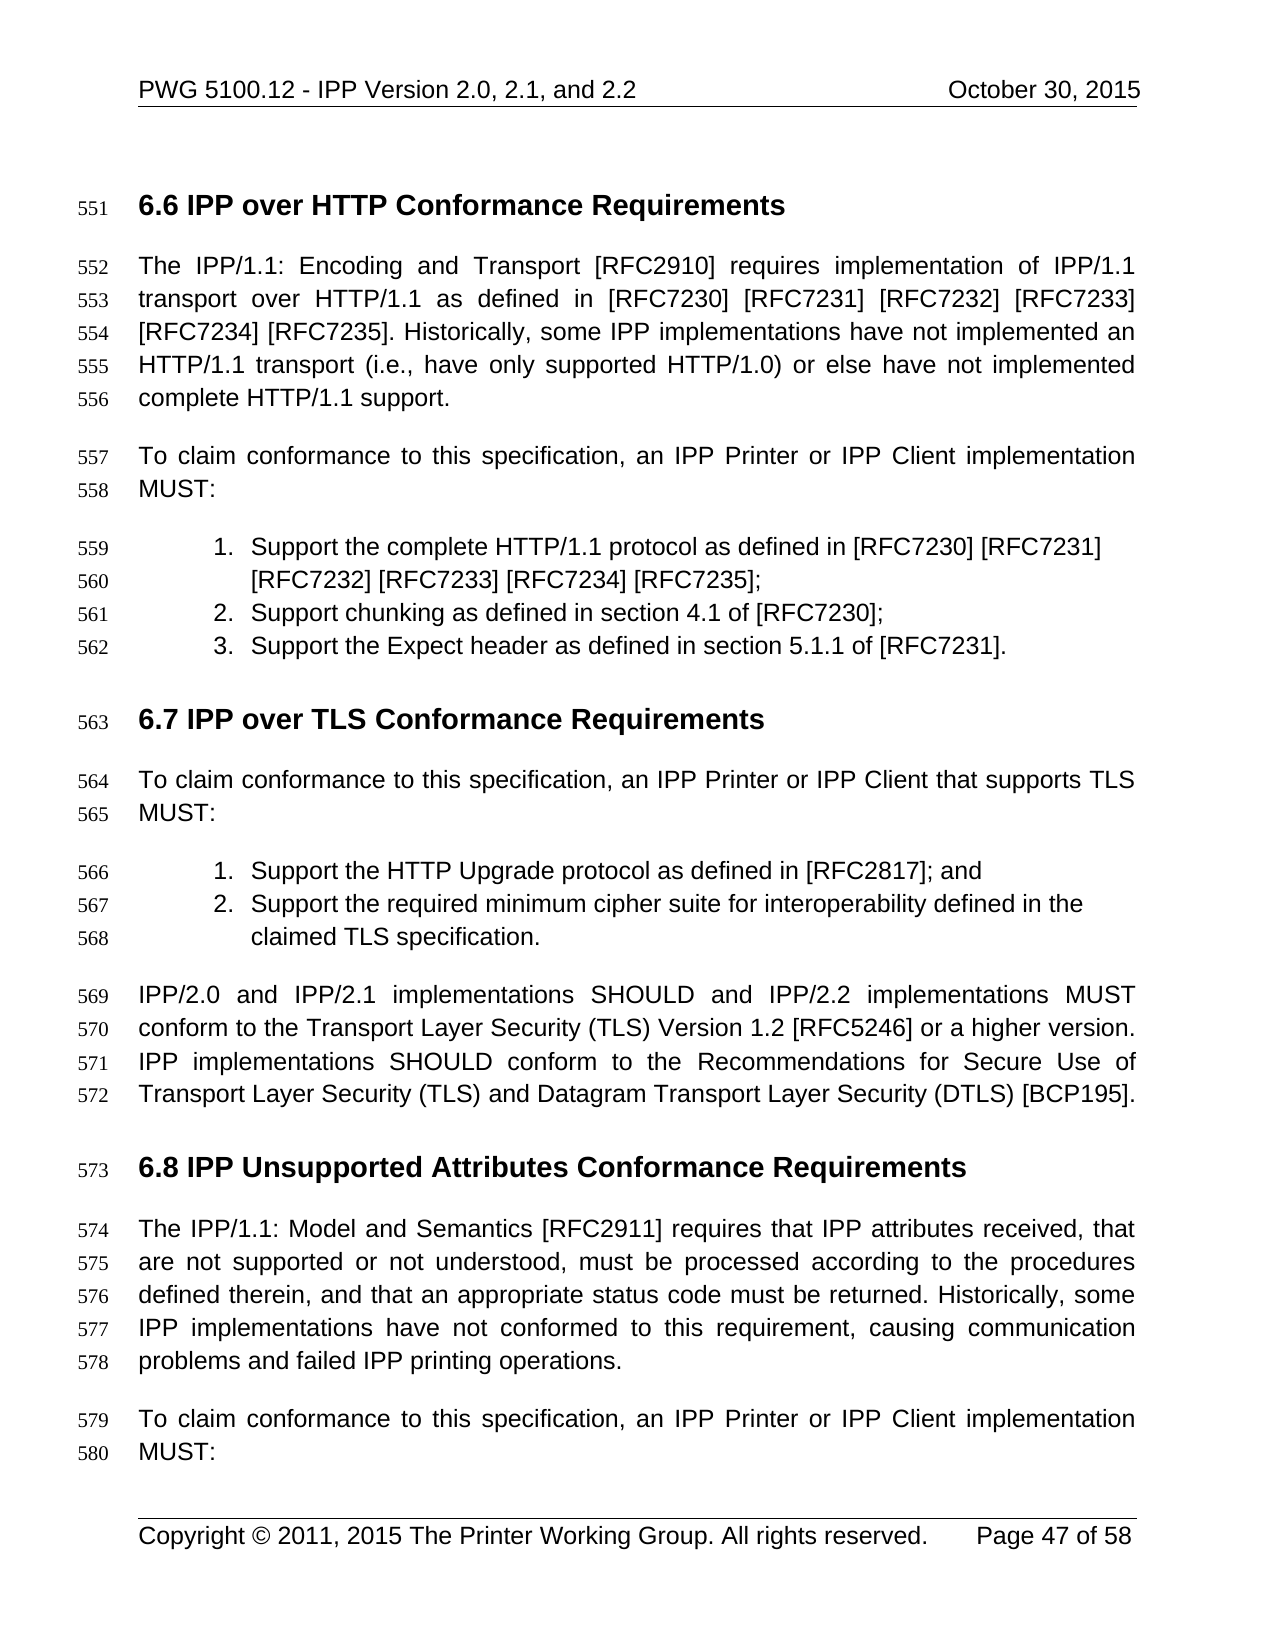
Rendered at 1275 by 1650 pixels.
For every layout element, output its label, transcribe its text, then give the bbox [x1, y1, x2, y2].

text IPP over HTTP Conformance Requirements [138, 187, 1137, 221]
text IPP/2.0 and IPP/2.1 implementations SHOULD and IPP/2.2 implementations MUST conform to the Transport Layer Security (TLS) Version 1.2 [RFC5246] or a higher version. IPP implementations SHOULD conform to the Recommendations for Secure Use of Transport Layer Security (TLS) and Datagram Transport Layer Security (DTLS) [BCP195]. [138, 980, 1137, 1108]
text IPP Unsupported Attributes Conformance Requirements [138, 1150, 1137, 1183]
text To claim conformance to this specification, an IPP Printer or IPP Client that supports TLS MUST: [138, 765, 1137, 827]
text The IPP/1.1: Encoding and Transport [RFC2910] requires implementation of IPP/1.1 transport over HTTP/1.1 as defined in [RFC7230] [RFC7231] [RFC7232] [RFC7233] [RFC7234] [RFC7235]. Historically, some IPP implementations have not implemented an HTTP/1.1 transport (i.e., have only supported HTTP/1.0) or else have not implemented complete HTTP/1.1 support. [138, 251, 1137, 412]
text The IPP/1.1: Model and Semantics [RFC2911] requires that IPP attributes received, that are not supported or not understood, must be processed according to the procedures defined therein, and that an appropriate status code must be returned. Historically, some IPP implementations have not conformed to this requirement, causing communication problems and failed IPP printing operations. [138, 1213, 1137, 1374]
text To claim conformance to this specification, an IPP Printer or IPP Client implementation MUST: [138, 1404, 1137, 1465]
list Support the complete HTTP/1.1 protocol as defined in [RFC7230] [RFC7231] [RFC7232] [RFC7233] [RFC7234] [RFC7235]; [213, 532, 1137, 594]
text To claim conformance to this specification, an IPP Printer or IPP Client implementation MUST: [138, 441, 1137, 503]
list Support the required minimum cipher suite for interoperability defined in the claimed TLS specification. [213, 889, 1137, 951]
text IPP over TLS Conformance Requirements [138, 702, 1137, 735]
list Support chunking as defined in section 4.1 of [RFC7230]; [213, 598, 1137, 627]
list Support the Expect header as defined in section 5.1.1 of [RFC7231]. [213, 631, 1137, 660]
list Support the HTTP Upgrade protocol as defined in [RFC2817]; and [213, 856, 1137, 885]
